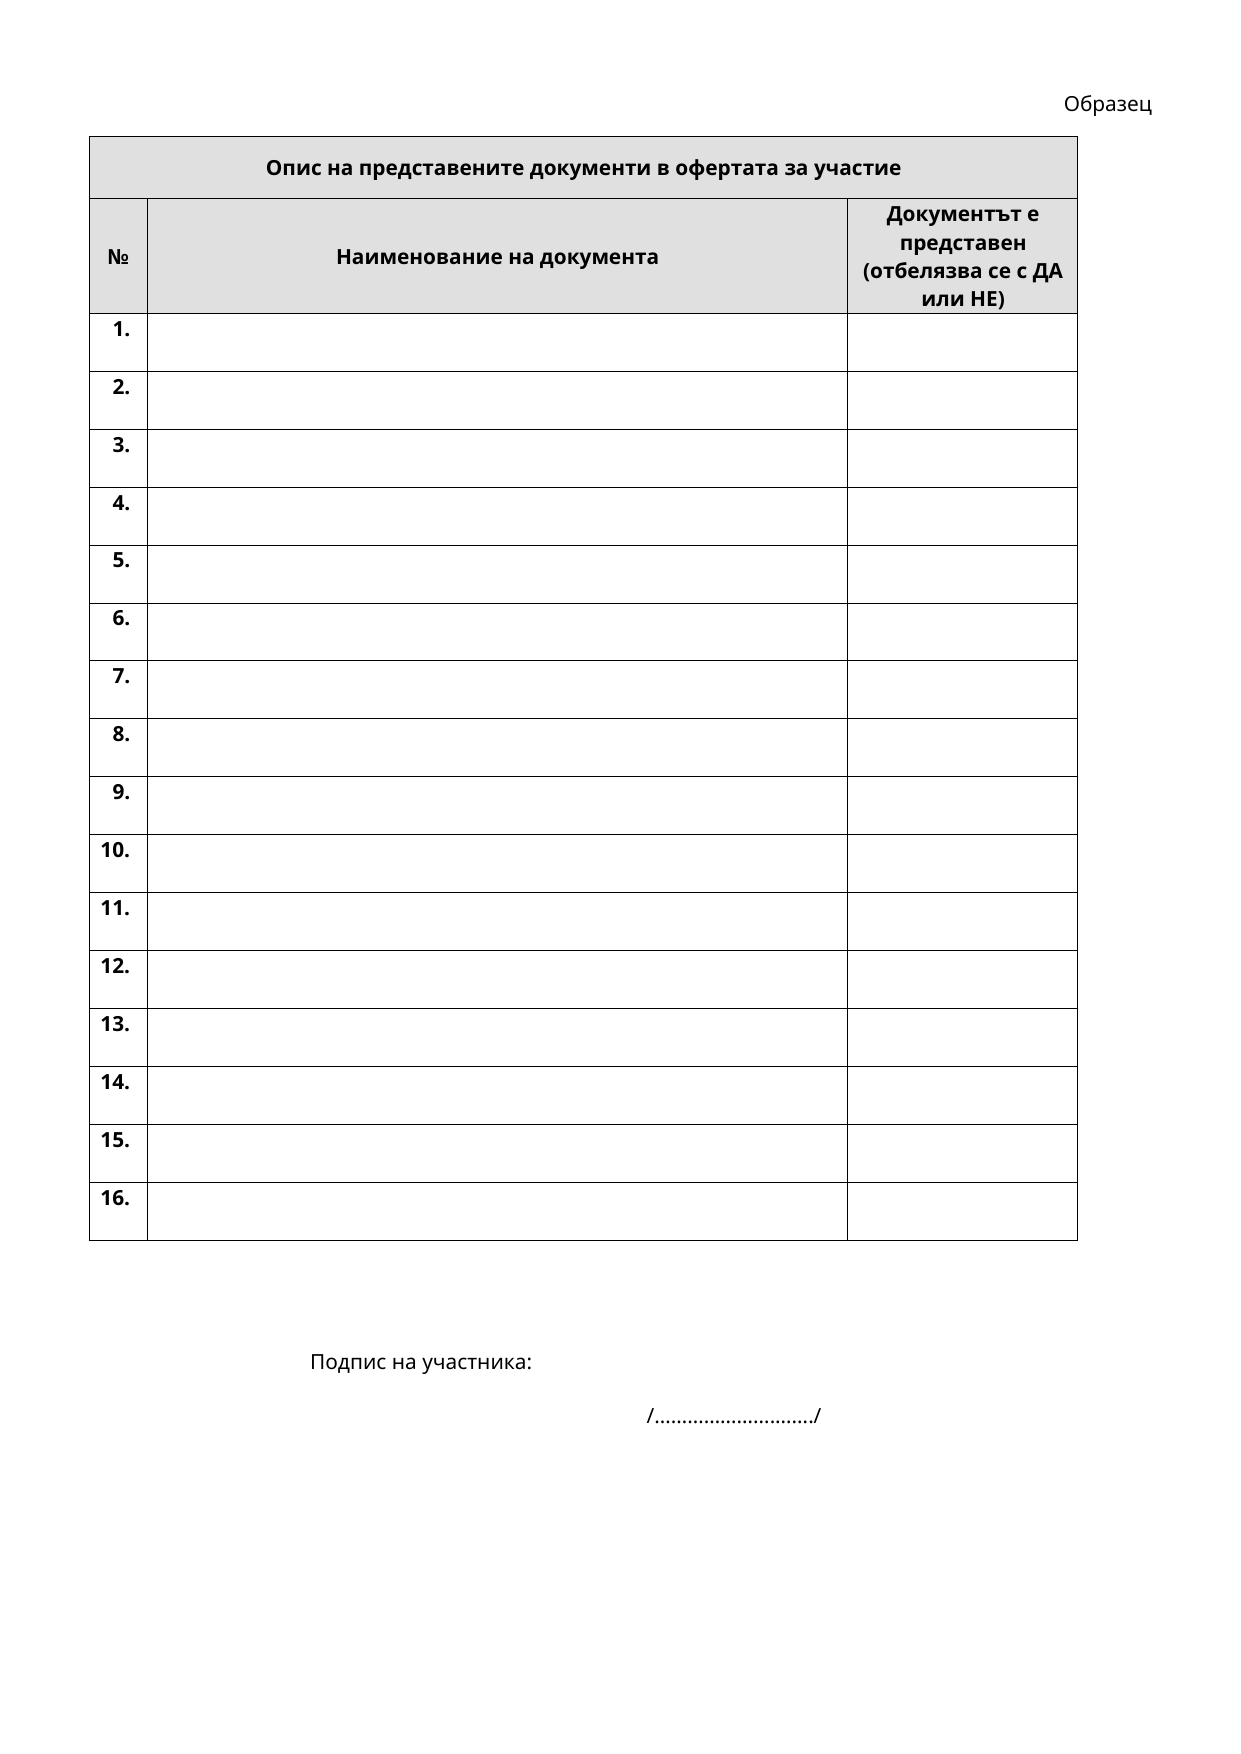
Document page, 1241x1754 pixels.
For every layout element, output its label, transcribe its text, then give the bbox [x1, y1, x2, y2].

table_header Опис на представените документи в офертата за участие [90, 137, 1077, 198]
table_cell [848, 430, 1077, 487]
table_cell [848, 1183, 1077, 1239]
table_cell [90, 719, 147, 776]
table_cell [90, 488, 147, 544]
table_cell [90, 893, 147, 950]
table_cell [848, 719, 1077, 776]
table_cell [148, 777, 847, 834]
table_cell [848, 1009, 1077, 1066]
table_cell [90, 314, 147, 371]
table_cell [90, 951, 147, 1008]
table_cell Документът е представен (отбелязва се с ДА или НЕ) [848, 199, 1077, 313]
table_cell [148, 893, 847, 950]
table_cell [148, 546, 847, 602]
table_cell [148, 719, 847, 776]
table_cell [848, 604, 1077, 660]
text /………………….……./ [236, 1401, 1158, 1429]
table_cell [848, 314, 1077, 371]
table_cell [848, 1125, 1077, 1182]
table_cell № [90, 199, 147, 313]
table_cell Наименование на документа [148, 199, 847, 313]
table_cell [848, 1067, 1077, 1124]
table_cell [148, 314, 847, 371]
table_cell [148, 1125, 847, 1182]
table_cell [848, 661, 1077, 718]
table_cell [848, 546, 1077, 602]
table_cell [90, 372, 147, 429]
table_cell [148, 604, 847, 660]
table_cell [90, 604, 147, 660]
table_cell [148, 951, 847, 1008]
table_cell [848, 951, 1077, 1008]
table_cell [148, 430, 847, 487]
table_cell [90, 1067, 147, 1124]
table_cell [148, 488, 847, 544]
table_cell [148, 372, 847, 429]
table_cell [90, 777, 147, 834]
table_cell [90, 1125, 147, 1182]
table_cell [90, 546, 147, 602]
table_cell [848, 835, 1077, 892]
table_cell [848, 893, 1077, 950]
table_cell [848, 777, 1077, 834]
text Образец [89, 89, 1152, 117]
table_cell [90, 1009, 147, 1066]
table_cell [848, 372, 1077, 429]
text Подпис на участника: [236, 1347, 1158, 1376]
table_cell [90, 835, 147, 892]
table_cell [148, 835, 847, 892]
table_cell [148, 661, 847, 718]
table_cell [148, 1183, 847, 1239]
table_cell [148, 1009, 847, 1066]
table_cell [90, 430, 147, 487]
table_cell [848, 488, 1077, 544]
table_cell [148, 1067, 847, 1124]
table_cell [90, 661, 147, 718]
table_cell [90, 1183, 147, 1239]
